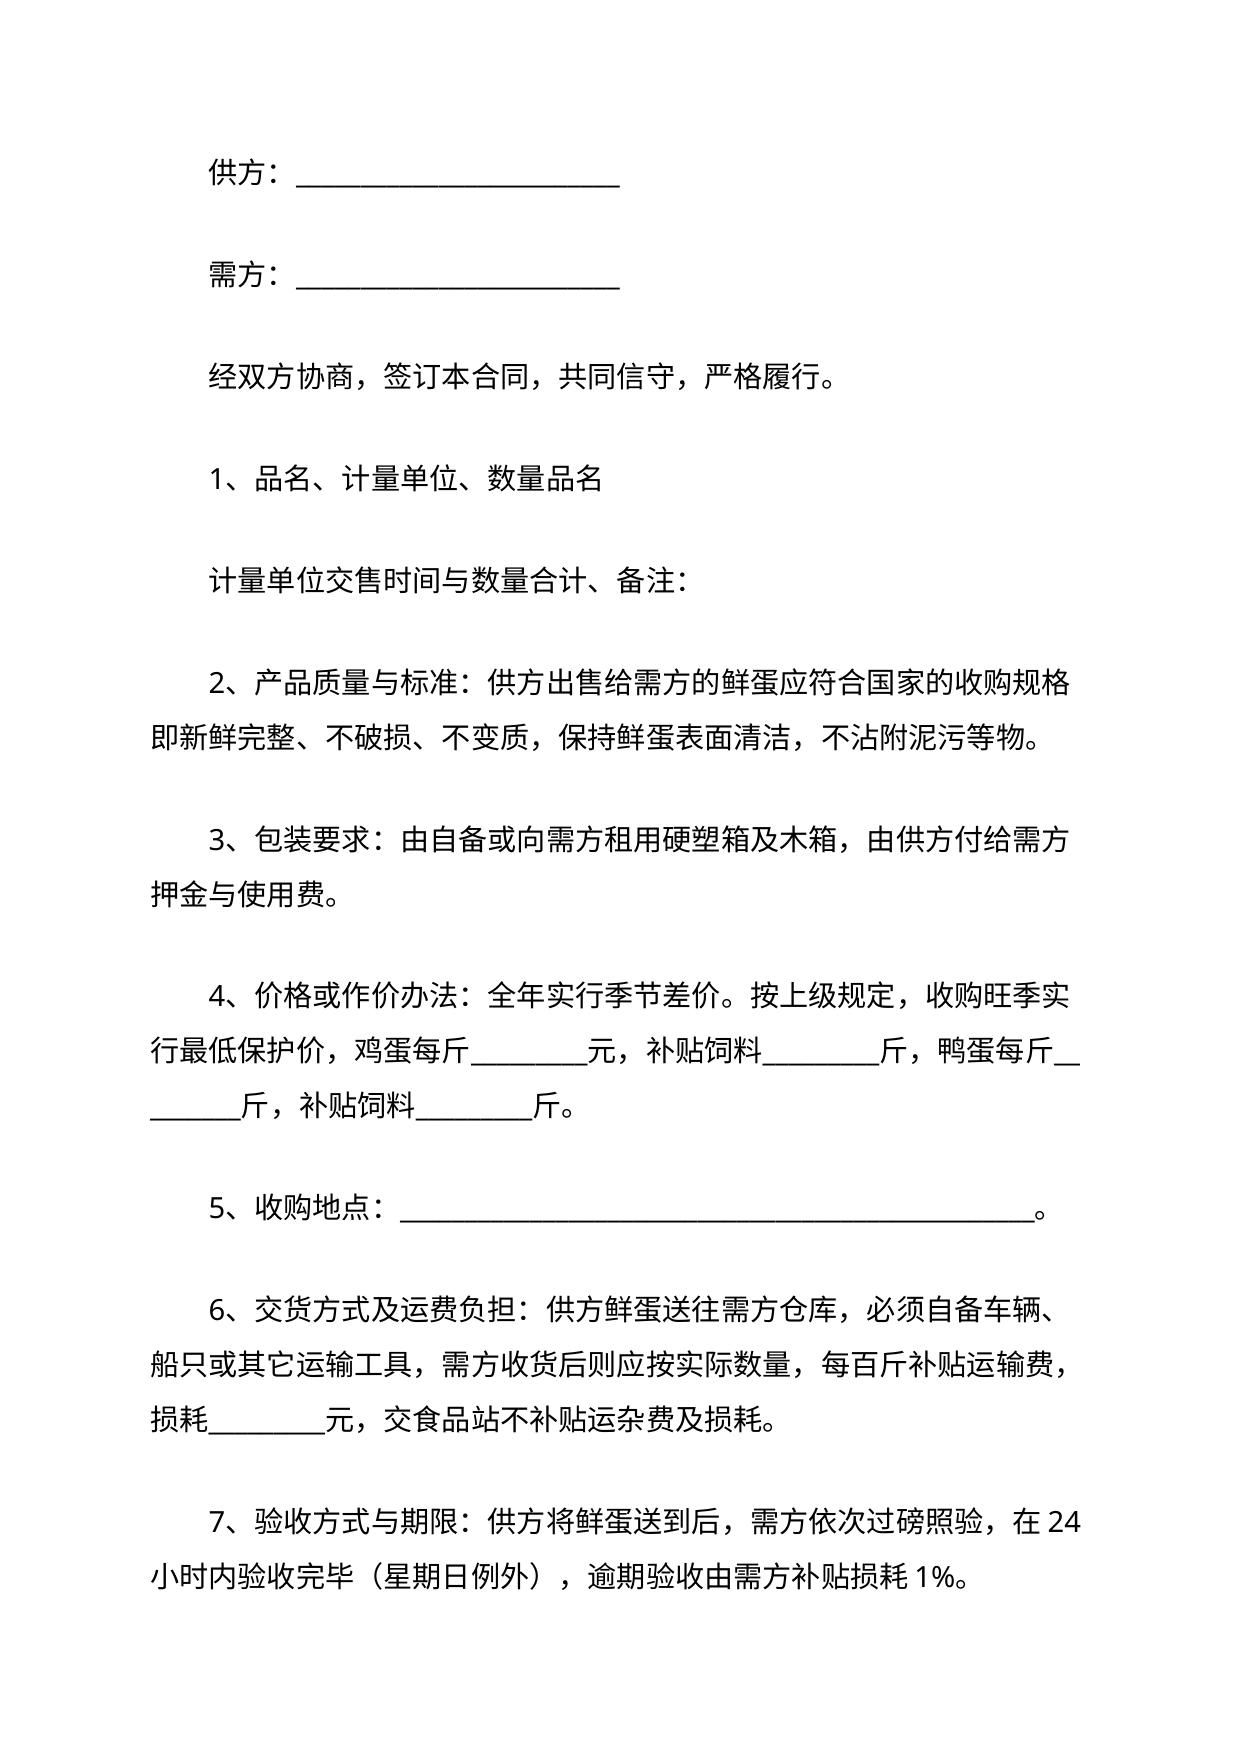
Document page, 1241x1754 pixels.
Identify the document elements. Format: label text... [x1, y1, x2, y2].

text 经双方协商，签订本合同，共同信守，严格履行。 [150, 354, 1090, 396]
text 计量单位交售时间与数量合计、备注： [150, 558, 1090, 600]
text 4、价格或作价办法：全年实行季节差价。按上级规定，收购旺季实行最低保护价，鸡蛋每斤_________元，补贴饲料_________斤，鸭蛋每斤_________斤，补贴饲料_________斤。 [150, 973, 1090, 1125]
text 6、交货方式及运费负担：供方鲜蛋送往需方仓库，必须自备车辆、船只或其它运输工具，需方收货后则应按实际数量，每百斤补贴运输费，损耗_________元，交食品站不补贴运杂费及损耗。 [150, 1287, 1090, 1439]
text 需方：_________________________ [150, 252, 1090, 294]
text 7、验收方式与期限：供方将鲜蛋送到后，需方依次过磅照验，在24小时内验收完毕（星期日例外），逾期验收由需方补贴损耗1%。 [150, 1499, 1090, 1596]
text 2、产品质量与标准：供方出售给需方的鲜蛋应符合国家的收购规格即新鲜完整、不破损、不变质，保持鲜蛋表面清洁，不沾附泥污等物。 [150, 659, 1090, 757]
text 供方：_________________________ [150, 150, 1090, 192]
text 3、包装要求：由自备或向需方租用硬塑箱及木箱，由供方付给需方押金与使用费。 [150, 816, 1090, 913]
text 1、品名、计量单位、数量品名 [150, 456, 1090, 498]
text 5、收购地点：_________________________________________________。 [150, 1185, 1090, 1227]
